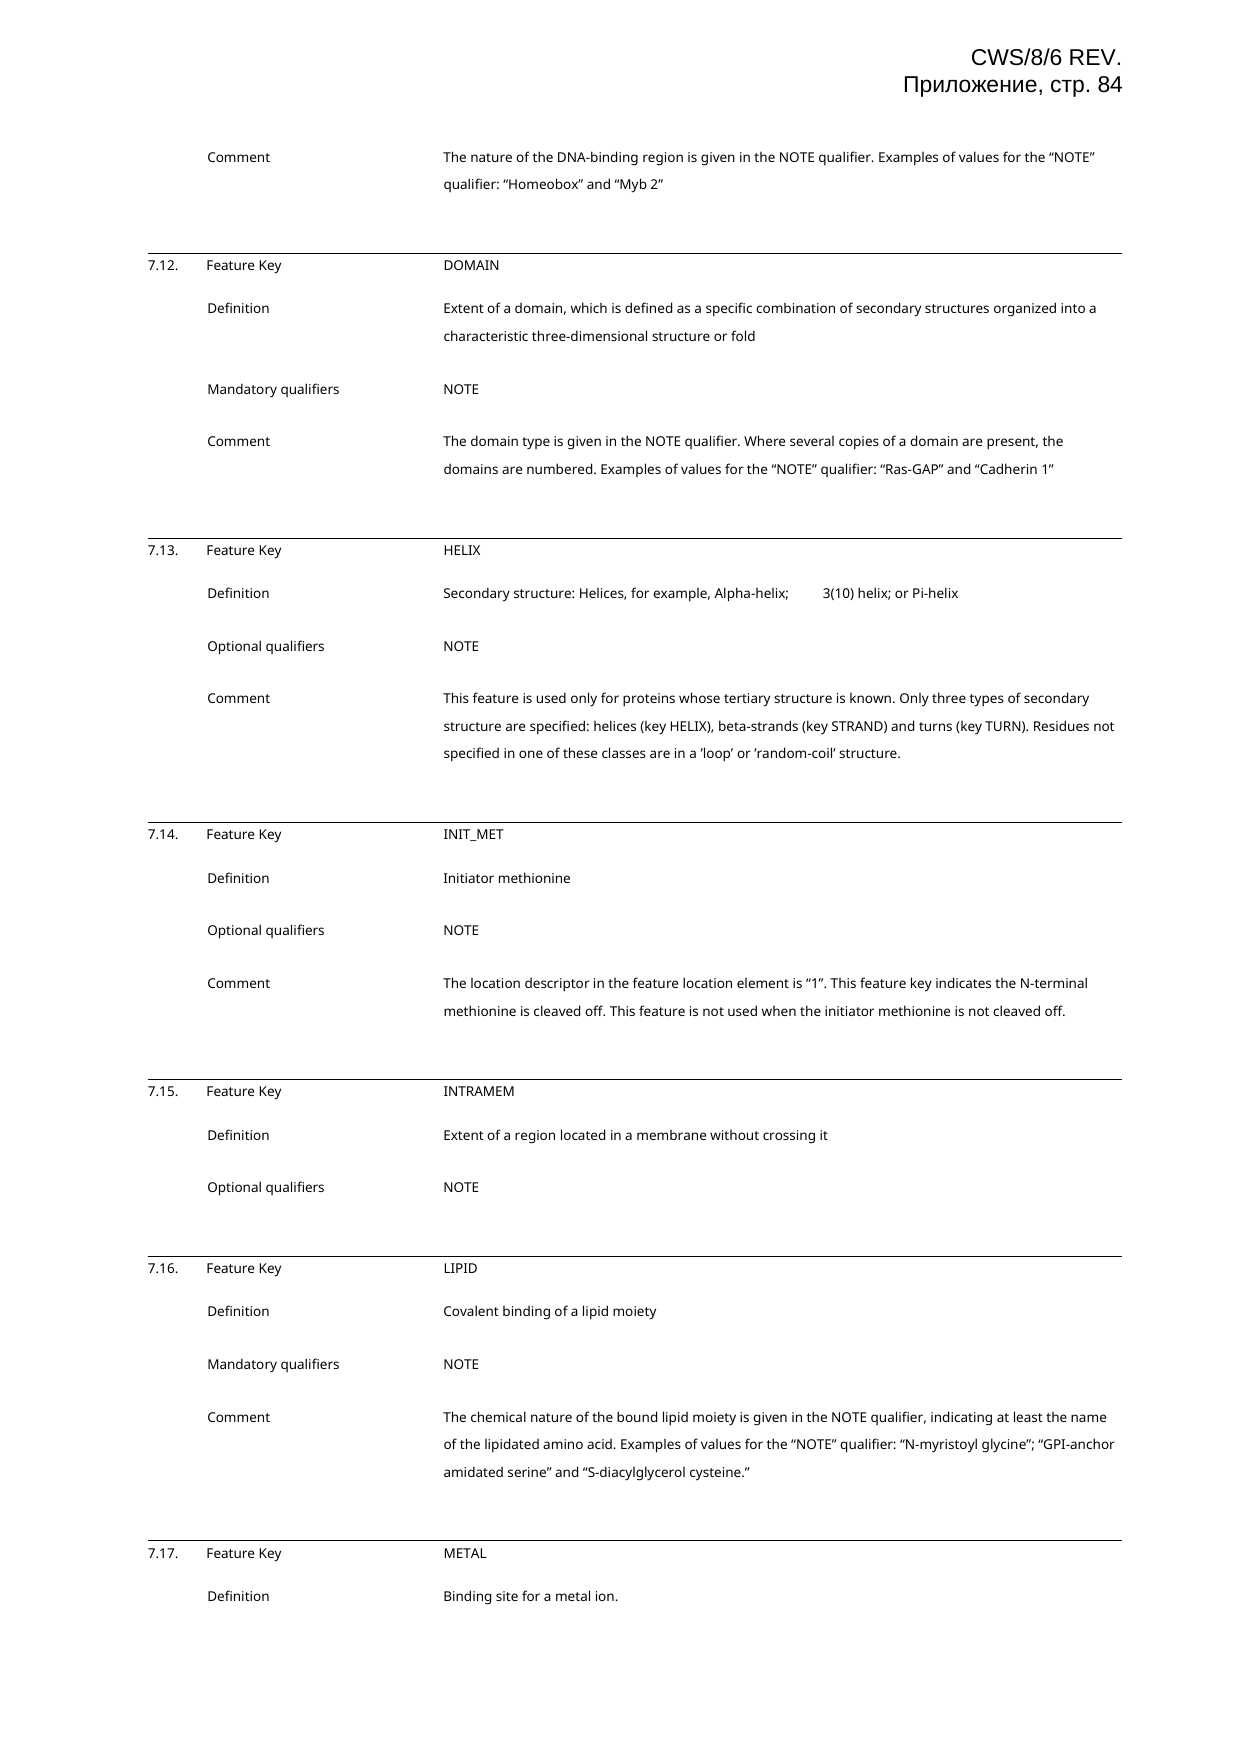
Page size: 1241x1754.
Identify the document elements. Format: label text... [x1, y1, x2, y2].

text Comment The domain type is given in the NOTE qualifier. Where several copies of a domain are present, the domains are numbered. Examples of values for the “NOTE” qualifier: “Ras-GAP” and “Cadherin 1” [207, 432, 1122, 478]
text Definition Covalent binding of a lipid moiety [207, 1302, 1122, 1321]
text Feature Key METAL [148, 1541, 1122, 1562]
text Feature Key DOMAIN [148, 254, 1122, 274]
text Definition Binding site for a metal ion. [207, 1587, 1122, 1605]
text Feature Key INTRAMEM [148, 1080, 1122, 1101]
text Feature Key HELIX [148, 539, 1122, 559]
text Optional qualifiers NOTE [207, 637, 1122, 655]
text Comment The nature of the DNA-binding region is given in the NOTE qualifier. Examples of values for the “NOTE” qualifier: “Homeobox” and “Myb 2” [207, 148, 1122, 194]
text Feature Key LIPID [148, 1257, 1122, 1277]
text Optional qualifiers NOTE [207, 921, 1122, 940]
text Feature Key INIT_MET [148, 823, 1122, 844]
text Definition Extent of a region located in a membrane without crossing it [207, 1126, 1122, 1144]
text Comment This feature is used only for proteins whose tertiary structure is known. Only three types of secondary structure are specified: helices (key HELIX), beta-strands (key STRAND) and turns (key TURN). Residues not specified in one of these classes are in a ’loop’ or ’random-coil’ structure. [207, 689, 1122, 763]
text Definition Extent of a domain, which is defined as a specific combination of secondary structures organized into a characteristic three-dimensional structure or fold [207, 299, 1122, 346]
text Mandatory qualifiers NOTE [207, 380, 1122, 398]
text Comment The location descriptor in the feature location element is “1”. This feature key indicates the N-terminal methionine is cleaved off. This feature is not used when the initiator methionine is not cleaved off. [207, 974, 1122, 1020]
text Definition Secondary structure: Helices, for example, Alpha-helix; 3(10) helix; or Pi-helix [207, 584, 1122, 602]
text Comment The chemical nature of the bound lipid moiety is given in the NOTE qualifier, indicating at least the name of the lipidated amino acid. Examples of values for the “NOTE” qualifier: “N-myristoyl glycine”; “GPI-anchor amidated serine” and “S-diacylglycerol cysteine.” [207, 1408, 1122, 1481]
text Definition Initiator methionine [207, 869, 1122, 887]
text Mandatory qualifiers NOTE [207, 1355, 1122, 1373]
text Optional qualifiers NOTE [207, 1178, 1122, 1197]
